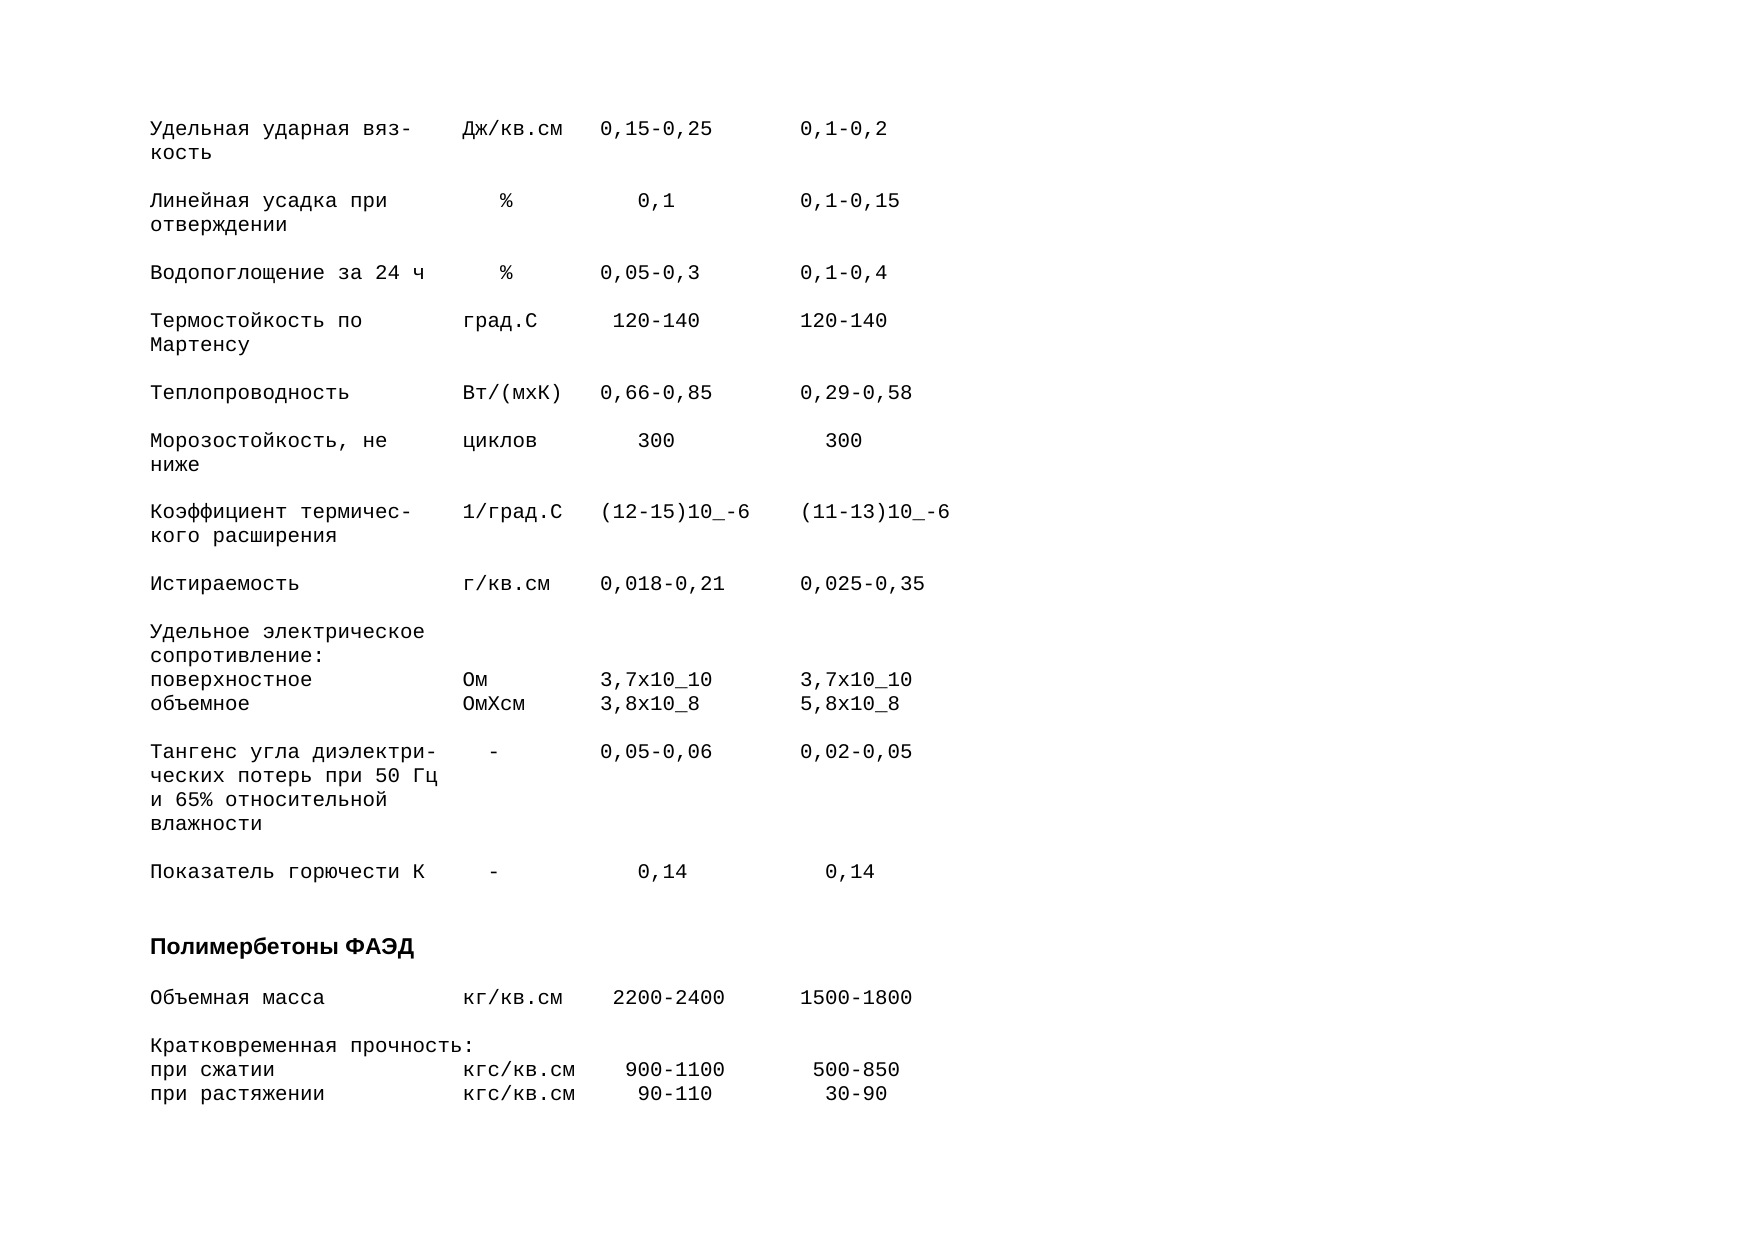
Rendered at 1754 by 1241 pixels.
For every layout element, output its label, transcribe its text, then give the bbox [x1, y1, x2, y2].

text Истираемость г/кв.см 0,018-0,21 0,025-0,35 [150, 573, 1604, 597]
text Показатель горючести К - 0,14 0,14 [150, 861, 1604, 885]
text Водопоглощение за 24 ч % 0,05-0,3 0,1-0,4 [150, 262, 1604, 286]
text влажности [150, 813, 1604, 837]
text объемное ОмХсм 3,8х10_8 5,8х10_8 [150, 693, 1604, 717]
text Удельное электрическое [150, 621, 1604, 645]
text поверхностное Ом 3,7х10_10 3,7х10_10 [150, 669, 1604, 693]
text Удельная ударная вяз- Дж/кв.см 0,15-0,25 0,1-0,2 [150, 118, 1604, 142]
subtitle Полимербетоны ФАЭД [150, 933, 1604, 960]
text Кратковременная прочность: [150, 1035, 1604, 1059]
text ниже [150, 453, 1604, 477]
text сопротивление: [150, 645, 1604, 669]
text Морозостойкость, не циклов 300 300 [150, 429, 1604, 453]
text и 65% относительной [150, 789, 1604, 813]
text Теплопроводность Вт/(мхК) 0,66-0,85 0,29-0,58 [150, 382, 1604, 406]
text Линейная усадка при % 0,1 0,1-0,15 [150, 190, 1604, 214]
text кость [150, 142, 1604, 166]
text кого расширения [150, 525, 1604, 549]
text отверждении [150, 214, 1604, 238]
text Объемная масса кг/кв.см 2200-2400 1500-1800 [150, 987, 1604, 1011]
text Мартенсу [150, 334, 1604, 358]
text Коэффициент термичес- 1/град.С (12-15)10_-6 (11-13)10_-6 [150, 501, 1604, 525]
text ческих потерь при 50 Гц [150, 765, 1604, 789]
text при растяжении кгс/кв.см 90-110 30-90 [150, 1083, 1604, 1107]
text при сжатии кгс/кв.см 900-1100 500-850 [150, 1059, 1604, 1083]
text Тангенс угла диэлектри- - 0,05-0,06 0,02-0,05 [150, 741, 1604, 765]
text Термостойкость по град.С 120-140 120-140 [150, 310, 1604, 334]
